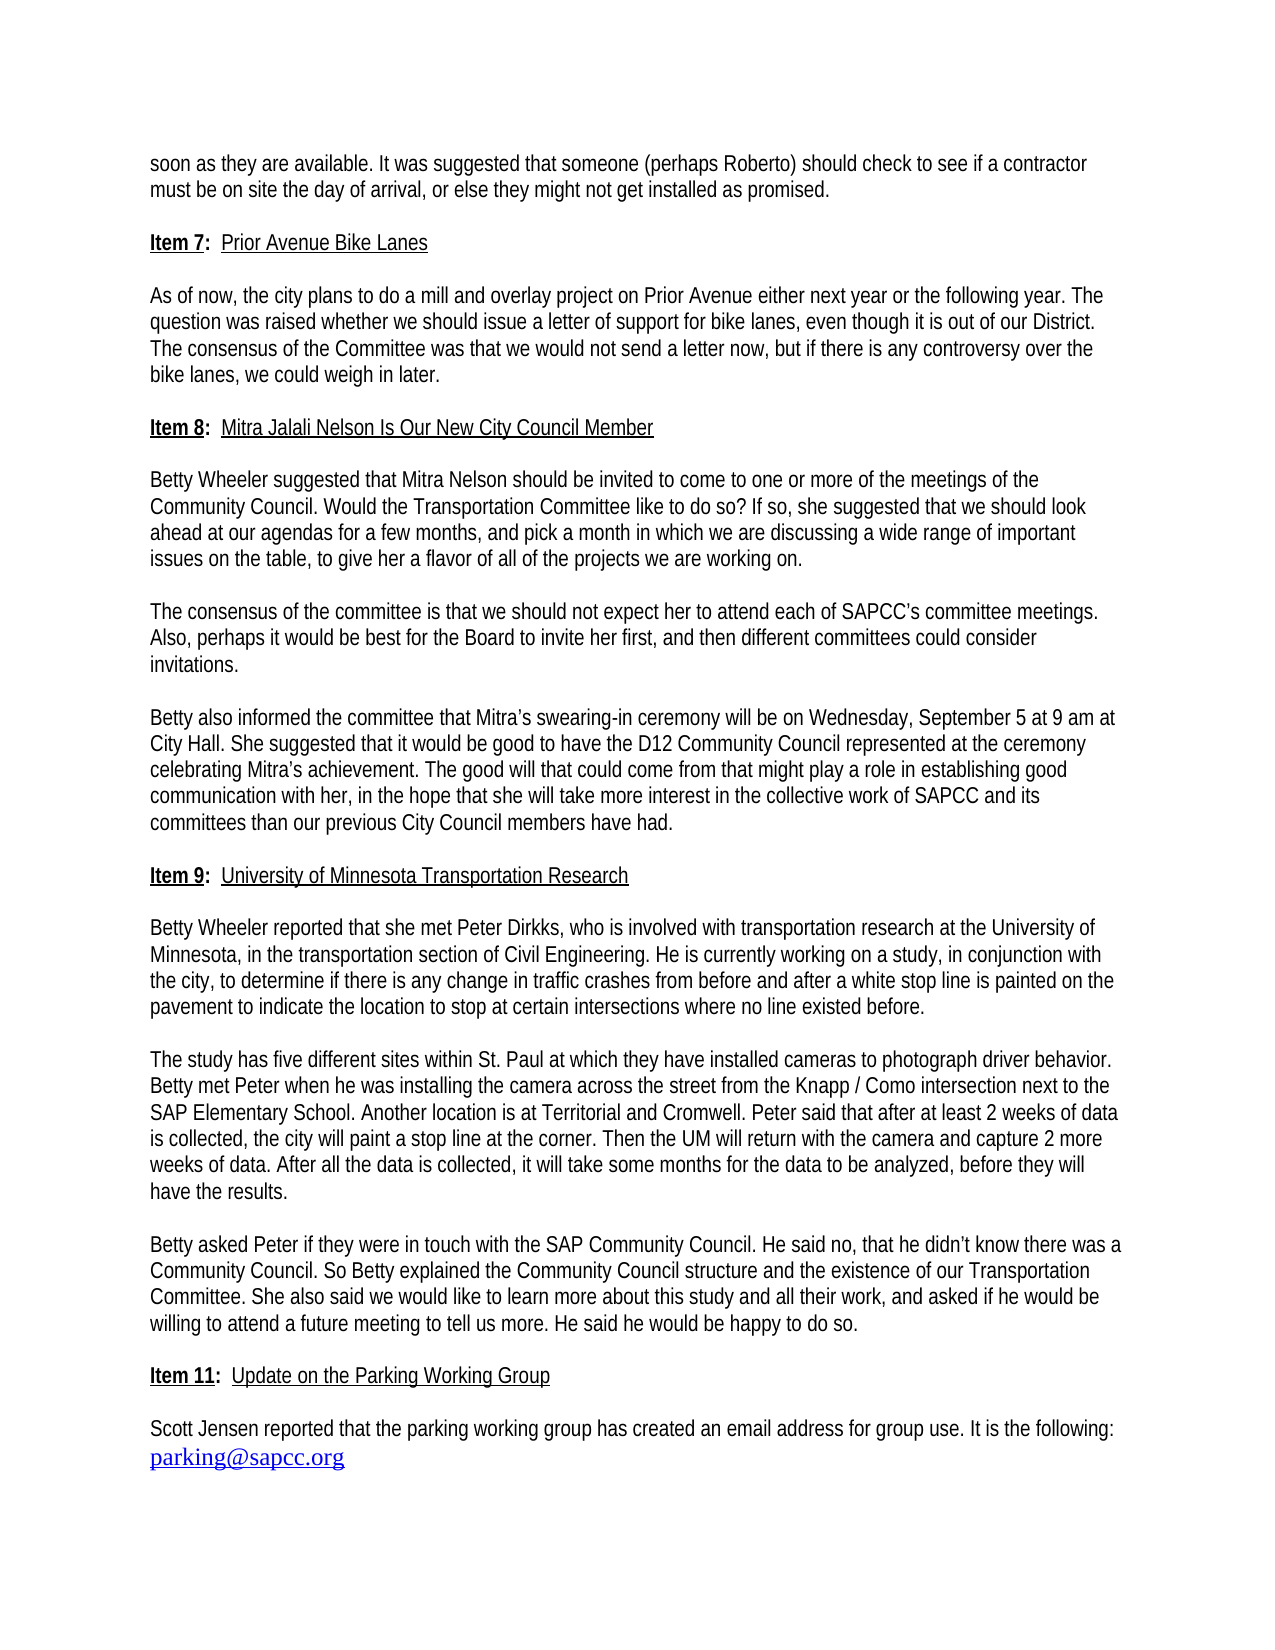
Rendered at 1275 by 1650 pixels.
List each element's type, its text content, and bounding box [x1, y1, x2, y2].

text Item 11: Update on the Parking Working Group [150, 1362, 1125, 1389]
text Betty also informed the committee that Mitra’s swearing-in ceremony will be on Wednesday, September 5 at 9 am at City Hall. She suggested that it would be good to have the D12 Community Council represented at the ceremony celebrating Mitra’s achievement. The good will that could come from that might play a role in establishing good communication with her, in the hope that she will take more interest in the collective work of SAPCC and its committees than our previous City Council members have had. [150, 703, 1125, 835]
text The study has five different sites within St. Paul at which they have installed cameras to photograph driver behavior. Betty met Peter when he was installing the camera across the street from the Knapp / Como intersection next to the SAP Elementary School. Another location is at Territorial and Cromwell. Peter said that after at least 2 weeks of data is collected, the city will paint a stop line at the corner. Then the UM will return with the camera and capture 2 more weeks of data. After all the data is collected, it will take some months for the data to be analyzed, before they will have the results. [150, 1046, 1125, 1204]
text Item 9: University of Minnesota Transportation Research [150, 862, 1125, 888]
text Betty asked Peter if they were in touch with the SAP Community Council. He said no, that he didn’t know there was a Community Council. So Betty explained the Community Council structure and the existence of our Transportation Committee. She also said we would like to learn more about this study and all their work, and asked if he would be willing to attend a future meeting to tell us more. He said he would be happy to do so. [150, 1231, 1125, 1336]
text Betty Wheeler reported that she met Peter Dirkks, who is involved with transportation research at the University of Minnesota, in the transportation section of Civil Engineering. He is currently working on a study, in conjunction with the city, to determine if there is any change in traffic crashes from before and after a white stop line is painted on the pavement to indicate the location to stop at certain intersections where no line existed before. [150, 914, 1125, 1020]
text Betty Wheeler suggested that Mitra Nelson should be invited to come to one or more of the meetings of the Community Council. Would the Transportation Committee like to do so? If so, she suggested that we should look ahead at our agendas for a few months, and pick a month in which we are discussing a wide range of important issues on the table, to give her a flavor of all of the projects we are working on. [150, 466, 1125, 572]
text As of now, the city plans to do a mill and overlay project on Prior Avenue either next year or the following year. The question was raised whether we should issue a letter of support for bike lanes, even though it is out of our District. The consensus of the Committee was that we would not send a letter now, but if there is any controversy over the bike lanes, we could weigh in later. [150, 282, 1125, 387]
text parking@sapcc.org [150, 1441, 1125, 1471]
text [150, 150, 1125, 203]
text Item 7: Prior Avenue Bike Lanes [150, 229, 1125, 255]
text Scott Jensen reported that the parking working group has created an email address for group use. It is the following: [150, 1415, 1125, 1441]
text Item 8: Mitra Jalali Nelson Is Our New City Council Member [150, 413, 1125, 440]
text The consensus of the committee is that we should not expect her to attend each of SAPCC’s committee meetings. Also, perhaps it would be best for the Board to invite her first, and then different committees could consider invitations. [150, 598, 1125, 677]
